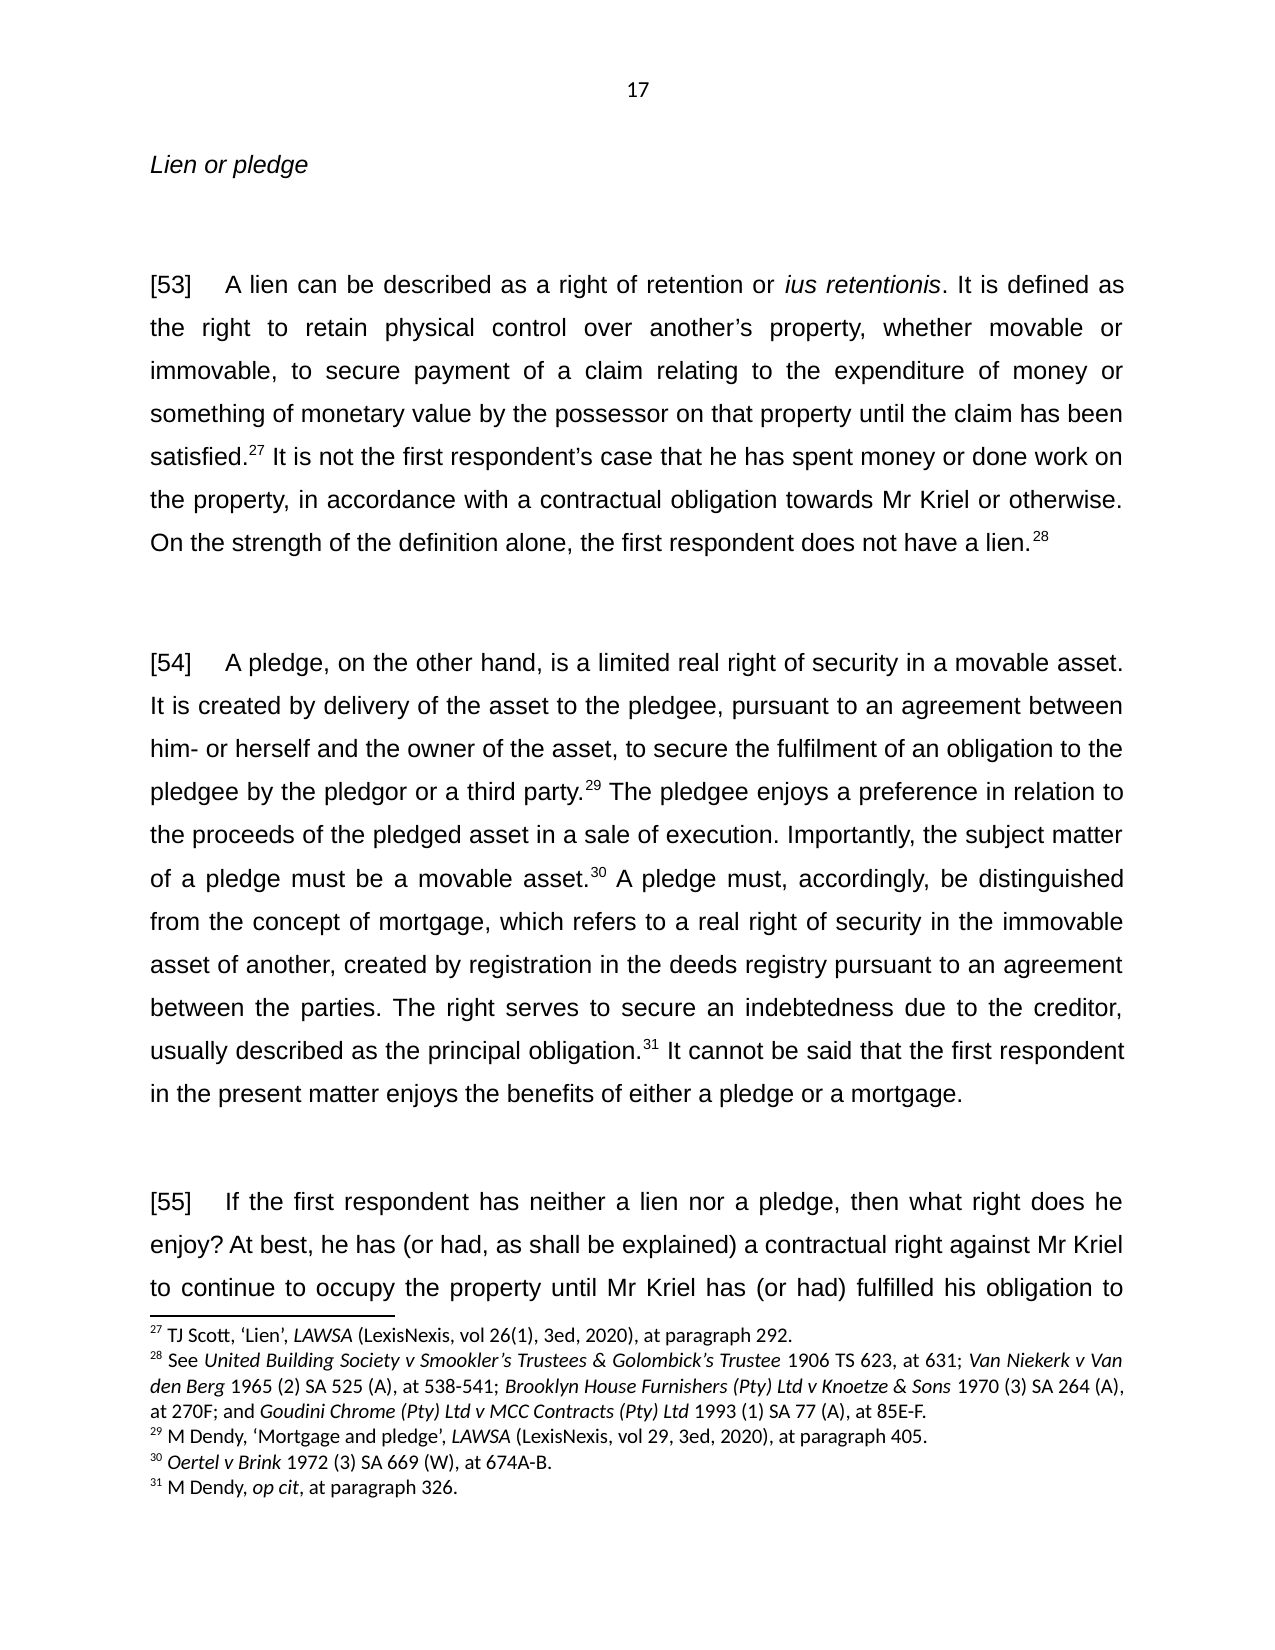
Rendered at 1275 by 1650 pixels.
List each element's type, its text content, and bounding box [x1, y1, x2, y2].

text [53] A lien can be described as a right of retention or ius retentionis. It is defined as the right to retain physical control over another’s property, whether movable or immovable, to secure payment of a claim relating to the expenditure of money or something of monetary value by the possessor on that property until the claim has been satisfied. It is not the first respondent’s case that he has spent money or done work on the property, in accordance with a contractual obligation towards Mr Kriel or otherwise. On the strength of the definition alone, the first respondent does not have a lien. [150, 269, 1125, 557]
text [150, 1187, 1125, 1302]
text [54] A pledge, on the other hand, is a limited real right of security in a movable asset. It is created by delivery of the asset to the pledgee, pursuant to an agreement between him- or herself and the owner of the asset, to secure the fulfilment of an obligation to the pledgee by the pledgor or a third party. The pledgee enjoys a preference in relation to the proceeds of the pledged asset in a sale of execution. Importantly, the subject matter of a pledge must be a movable asset. A pledge must, accordingly, be distinguished from the concept of mortgage, which refers to a real right of security in the immovable asset of another, created by registration in the deeds registry pursuant to an agreement between the parties. The right serves to secure an indebtedness due to the creditor, usually described as the principal obligation. It cannot be said that the first respondent in the present matter enjoys the benefits of either a pledge or a mortgage. [150, 648, 1125, 1108]
text Lien or pledge [150, 150, 1125, 179]
